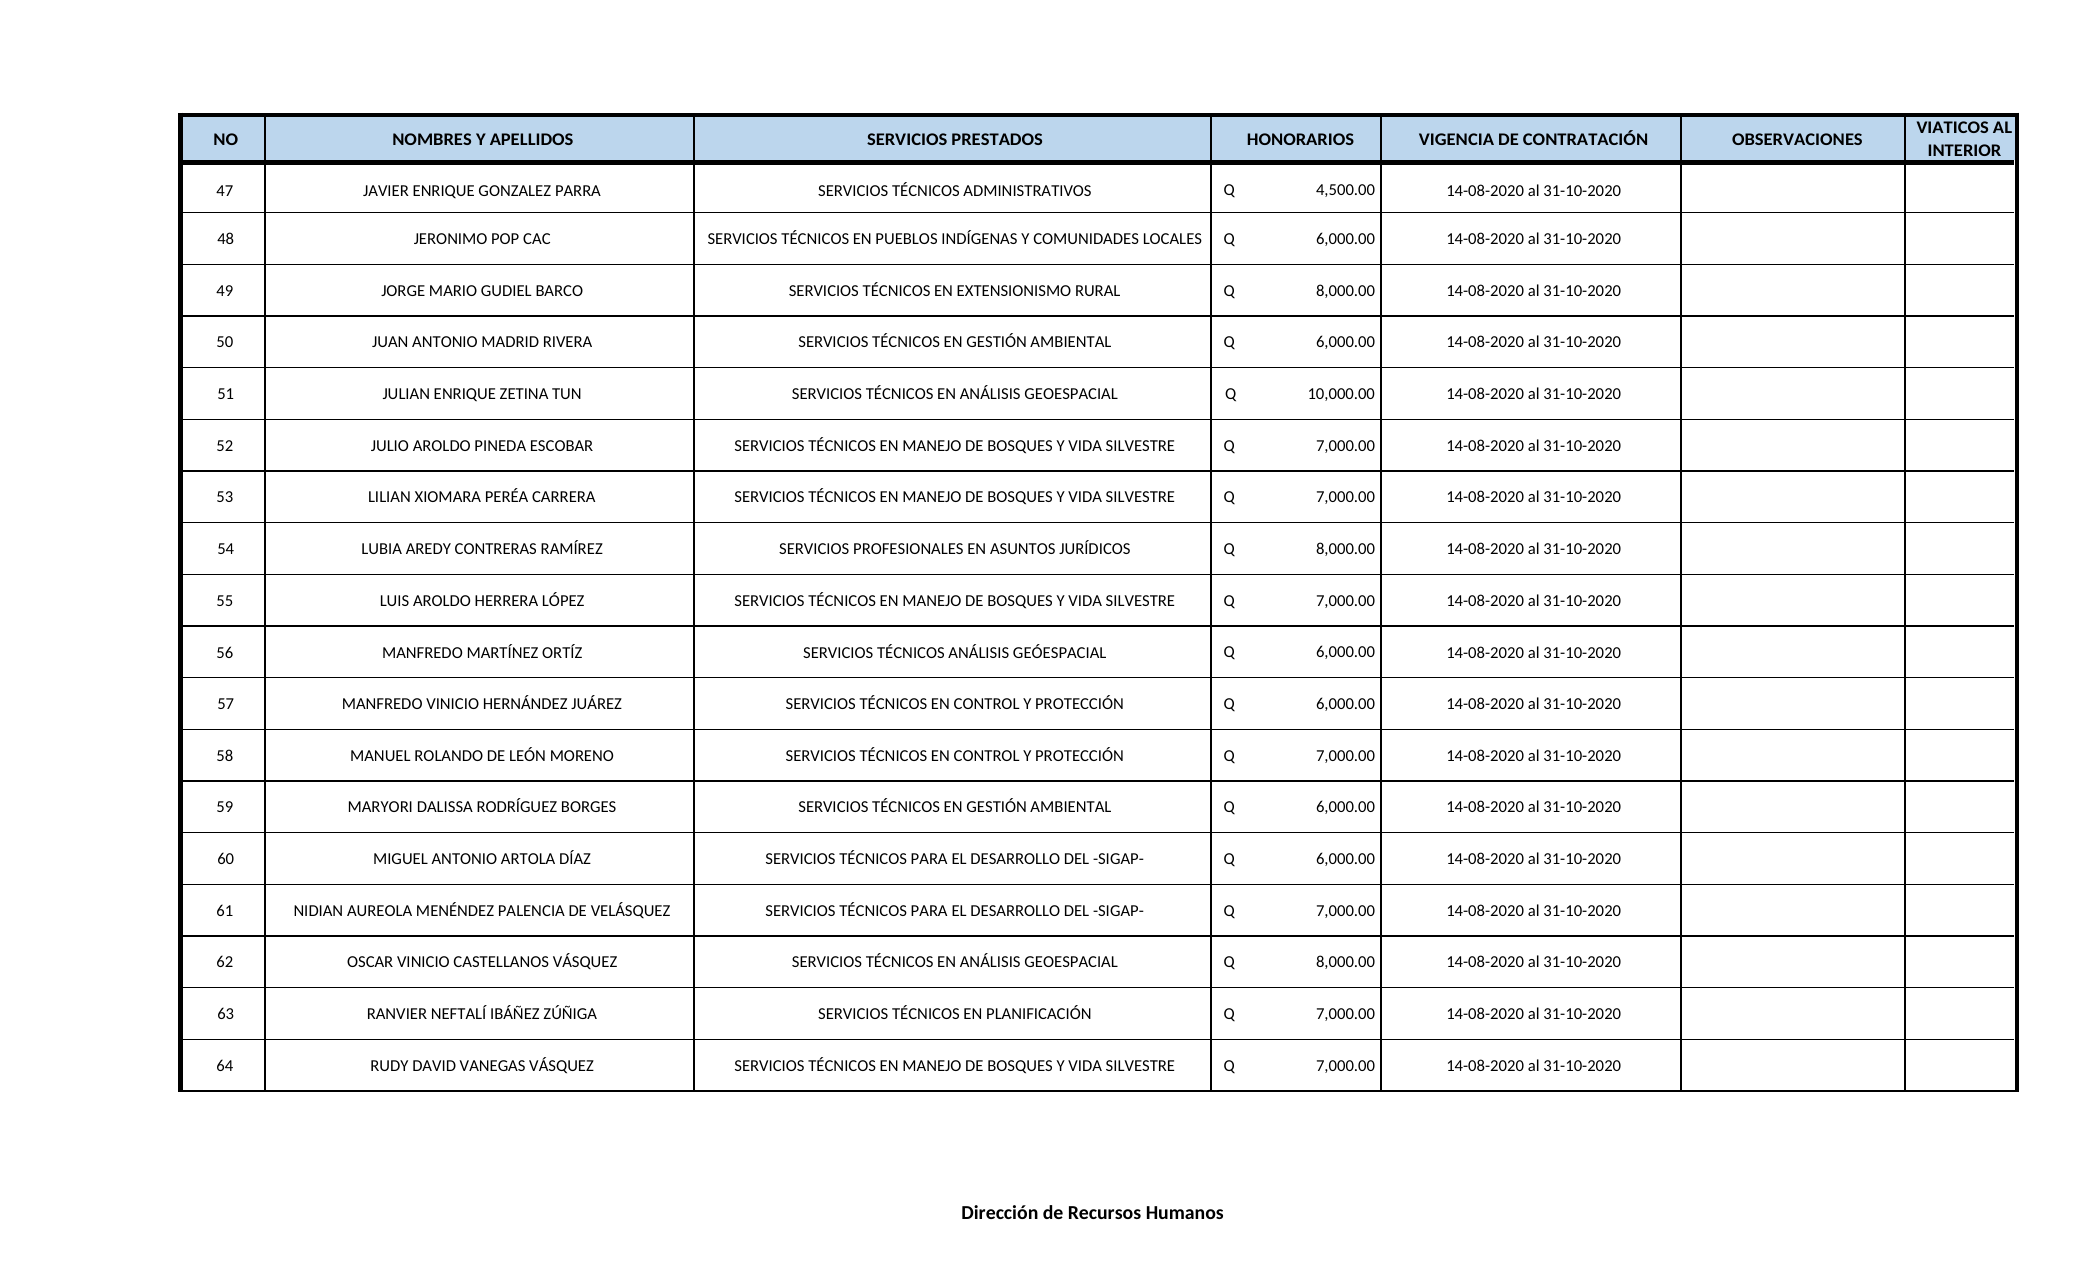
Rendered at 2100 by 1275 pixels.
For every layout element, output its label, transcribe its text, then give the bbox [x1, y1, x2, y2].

table_cell SERVICIOS PROFESIONALES EN ASUNTOS JURÍDICOS [695, 523, 1210, 573]
table_cell [1682, 575, 1904, 625]
table_cell 52 [183, 420, 264, 470]
table_cell 63 [183, 988, 264, 1038]
table_cell [1906, 315, 2015, 367]
table_cell [1906, 264, 2015, 315]
table_cell 47 [183, 165, 264, 212]
table_cell [1906, 729, 2015, 780]
table_cell 7,000.00 [1269, 575, 1380, 625]
table_cell 60 [183, 833, 264, 883]
table_cell [1682, 165, 1904, 212]
table_cell RANVIER NEFTALÍ IBÁÑEZ ZÚÑIGA [266, 988, 693, 1038]
table_cell [1906, 522, 2015, 573]
table_cell Q [1212, 937, 1269, 987]
table_cell MARYORI DALISSA RODRÍGUEZ BORGES [266, 782, 693, 832]
table_cell 7,000.00 [1269, 472, 1380, 522]
table_cell 14-08-2020 al 31-10-2020 [1382, 575, 1680, 625]
table_cell Q [1212, 523, 1269, 573]
table_header OBSERVACIONES [1682, 117, 1904, 160]
table_cell Q [1212, 472, 1269, 522]
table_cell 6,000.00 [1269, 627, 1380, 677]
table_cell [1682, 833, 1904, 883]
table_cell 14-08-2020 al 31-10-2020 [1382, 213, 1680, 263]
table_cell 14-08-2020 al 31-10-2020 [1382, 472, 1680, 522]
table_cell [1682, 420, 1904, 470]
table_cell 57 [183, 678, 264, 728]
table_cell [1906, 574, 2015, 625]
table_cell LUBIA AREDY CONTRERAS RAMÍREZ [266, 523, 693, 573]
table_cell [1682, 885, 1904, 935]
table_cell 54 [183, 523, 264, 573]
table_cell Q [1212, 678, 1269, 728]
table_cell SERVICIOS TÉCNICOS EN PUEBLOS INDÍGENAS Y COMUNIDADES LOCALES [695, 213, 1210, 263]
table_cell [1906, 987, 2015, 1038]
table_cell 6,000.00 [1269, 317, 1380, 367]
table_cell Q [1212, 265, 1269, 315]
table_cell 8,000.00 [1269, 265, 1380, 315]
table_cell Q [1212, 420, 1269, 470]
table_cell Q [1212, 1040, 1269, 1090]
table_cell Q [1212, 782, 1269, 832]
table_cell [1682, 368, 1904, 418]
table_cell 14-08-2020 al 31-10-2020 [1382, 678, 1680, 728]
table_cell Q [1212, 213, 1269, 263]
table_cell [1682, 1040, 1904, 1090]
table_cell [1682, 627, 1904, 677]
table_cell [1682, 265, 1904, 315]
table_cell 61 [183, 885, 264, 935]
table_cell 59 [183, 782, 264, 832]
table_cell 10,000.00 [1269, 368, 1380, 418]
table_cell [1906, 935, 2015, 987]
table_cell [1906, 832, 2015, 883]
table_cell 14-08-2020 al 31-10-2020 [1382, 782, 1680, 832]
table_cell 7,000.00 [1269, 1040, 1380, 1090]
table_cell SERVICIOS TÉCNICOS EN MANEJO DE BOSQUES Y VIDA SILVESTRE [695, 420, 1210, 470]
table_cell Q [1212, 988, 1269, 1038]
table_cell SERVICIOS TÉCNICOS EN EXTENSIONISMO RURAL [695, 265, 1210, 315]
table_cell 49 [183, 265, 264, 315]
table_header VIGENCIA DE CONTRATACIÓN [1382, 117, 1680, 160]
table_cell SERVICIOS TÉCNICOS ADMINISTRATIVOS [695, 165, 1210, 212]
table_cell MANFREDO MARTÍNEZ ORTÍZ [266, 627, 693, 677]
table_cell [1906, 884, 2015, 935]
table_cell 6,000.00 [1269, 782, 1380, 832]
table_cell SERVICIOS TÉCNICOS PARA EL DESARROLLO DEL -SIGAP- [695, 885, 1210, 935]
table_cell [1682, 523, 1904, 573]
table_cell 55 [183, 575, 264, 625]
table_cell Q [1212, 165, 1269, 212]
table_cell LILIAN XIOMARA PERÉA CARRERA [266, 472, 693, 522]
table_cell [1682, 678, 1904, 728]
table_cell 8,000.00 [1269, 523, 1380, 573]
table_cell [1682, 213, 1904, 263]
table_cell OSCAR VINICIO CASTELLANOS VÁSQUEZ [266, 937, 693, 987]
table_cell 6,000.00 [1269, 678, 1380, 728]
table_cell 7,000.00 [1269, 885, 1380, 935]
table_header NO [183, 117, 264, 160]
table_cell 64 [183, 1040, 264, 1090]
table_cell [1906, 212, 2015, 263]
table_cell [1906, 1039, 2015, 1090]
table_cell 14-08-2020 al 31-10-2020 [1382, 885, 1680, 935]
table_cell 6,000.00 [1269, 213, 1380, 263]
table_cell SERVICIOS TÉCNICOS ANÁLISIS GEÓESPACIAL [695, 627, 1210, 677]
table_cell SERVICIOS TÉCNICOS EN GESTIÓN AMBIENTAL [695, 317, 1210, 367]
table_cell JULIO AROLDO PINEDA ESCOBAR [266, 420, 693, 470]
table_cell JORGE MARIO GUDIEL BARCO [266, 265, 693, 315]
table_cell SERVICIOS TÉCNICOS EN MANEJO DE BOSQUES Y VIDA SILVESTRE [695, 472, 1210, 522]
table_cell 14-08-2020 al 31-10-2020 [1382, 730, 1680, 780]
table_cell MANFREDO VINICIO HERNÁNDEZ JUÁREZ [266, 678, 693, 728]
table_cell Q [1212, 885, 1269, 935]
table_cell 14-08-2020 al 31-10-2020 [1382, 523, 1680, 573]
table_cell 7,000.00 [1269, 420, 1380, 470]
table_cell 14-08-2020 al 31-10-2020 [1382, 317, 1680, 367]
table_cell 6,000.00 [1269, 833, 1380, 883]
table_cell 58 [183, 730, 264, 780]
table_cell SERVICIOS TÉCNICOS EN GESTIÓN AMBIENTAL [695, 782, 1210, 832]
table_cell 14-08-2020 al 31-10-2020 [1382, 627, 1680, 677]
table_cell [1682, 317, 1904, 367]
table_cell 62 [183, 937, 264, 987]
table_cell [1906, 367, 2015, 418]
table_cell 14-08-2020 al 31-10-2020 [1382, 265, 1680, 315]
table_cell MANUEL ROLANDO DE LEÓN MORENO [266, 730, 693, 780]
table_cell Q [1212, 627, 1269, 677]
table_cell 48 [183, 213, 264, 263]
table_cell SERVICIOS TÉCNICOS EN MANEJO DE BOSQUES Y VIDA SILVESTRE [695, 575, 1210, 625]
table_cell [1906, 677, 2015, 728]
table_cell RUDY DAVID VANEGAS VÁSQUEZ [266, 1040, 693, 1090]
table_cell MIGUEL ANTONIO ARTOLA DÍAZ [266, 833, 693, 883]
table_cell Q [1212, 368, 1269, 418]
table_cell 14-08-2020 al 31-10-2020 [1382, 420, 1680, 470]
table_cell [1906, 160, 2015, 212]
table_cell [1682, 782, 1904, 832]
table_cell 50 [183, 317, 264, 367]
table_cell SERVICIOS TÉCNICOS EN CONTROL Y PROTECCIÓN [695, 730, 1210, 780]
table_cell [1682, 988, 1904, 1038]
table_cell 14-08-2020 al 31-10-2020 [1382, 165, 1680, 212]
table_cell [1906, 625, 2015, 677]
table_header SERVICIOS PRESTADOS [695, 117, 1210, 160]
table_cell SERVICIOS TÉCNICOS EN ANÁLISIS GEOESPACIAL [695, 368, 1210, 418]
table_cell [1906, 780, 2015, 832]
table_cell 51 [183, 368, 264, 418]
table_cell 56 [183, 627, 264, 677]
table_cell 14-08-2020 al 31-10-2020 [1382, 937, 1680, 987]
table_cell Q [1212, 317, 1269, 367]
table_header NOMBRES Y APELLIDOS [266, 117, 693, 160]
table_cell SERVICIOS TÉCNICOS EN ANÁLISIS GEOESPACIAL [695, 937, 1210, 987]
table_cell SERVICIOS TÉCNICOS EN CONTROL Y PROTECCIÓN [695, 678, 1210, 728]
table_cell 14-08-2020 al 31-10-2020 [1382, 988, 1680, 1038]
table_cell LUIS AROLDO HERRERA LÓPEZ [266, 575, 693, 625]
table_cell 14-08-2020 al 31-10-2020 [1382, 1040, 1680, 1090]
table_header HONORARIOS [1212, 117, 1380, 160]
table_cell 7,000.00 [1269, 730, 1380, 780]
table_cell Q [1212, 833, 1269, 883]
table_cell Q [1212, 575, 1269, 625]
table_cell [1682, 472, 1904, 522]
table_cell 4,500.00 [1269, 165, 1380, 212]
table_cell [1906, 470, 2015, 522]
table_cell NIDIAN AUREOLA MENÉNDEZ PALENCIA DE VELÁSQUEZ [266, 885, 693, 935]
table_cell 7,000.00 [1269, 988, 1380, 1038]
table_cell 14-08-2020 al 31-10-2020 [1382, 368, 1680, 418]
table_cell SERVICIOS TÉCNICOS PARA EL DESARROLLO DEL -SIGAP- [695, 833, 1210, 883]
table_cell JULIAN ENRIQUE ZETINA TUN [266, 368, 693, 418]
table_cell Q [1212, 730, 1269, 780]
table_cell [1682, 730, 1904, 780]
table_cell 14-08-2020 al 31-10-2020 [1382, 833, 1680, 883]
table_cell SERVICIOS TÉCNICOS EN PLANIFICACIÓN [695, 988, 1210, 1038]
table_cell 8,000.00 [1269, 937, 1380, 987]
table_cell JUAN ANTONIO MADRID RIVERA [266, 317, 693, 367]
table_cell JERONIMO POP CAC [266, 213, 693, 263]
table_cell [1906, 419, 2015, 470]
table_cell SERVICIOS TÉCNICOS EN MANEJO DE BOSQUES Y VIDA SILVESTRE [695, 1040, 1210, 1090]
table_cell JAVIER ENRIQUE GONZALEZ PARRA [266, 165, 693, 212]
table_cell 53 [183, 472, 264, 522]
table_header VIATICOS AL INTERIOR [1906, 117, 2015, 160]
table_cell [1682, 937, 1904, 987]
